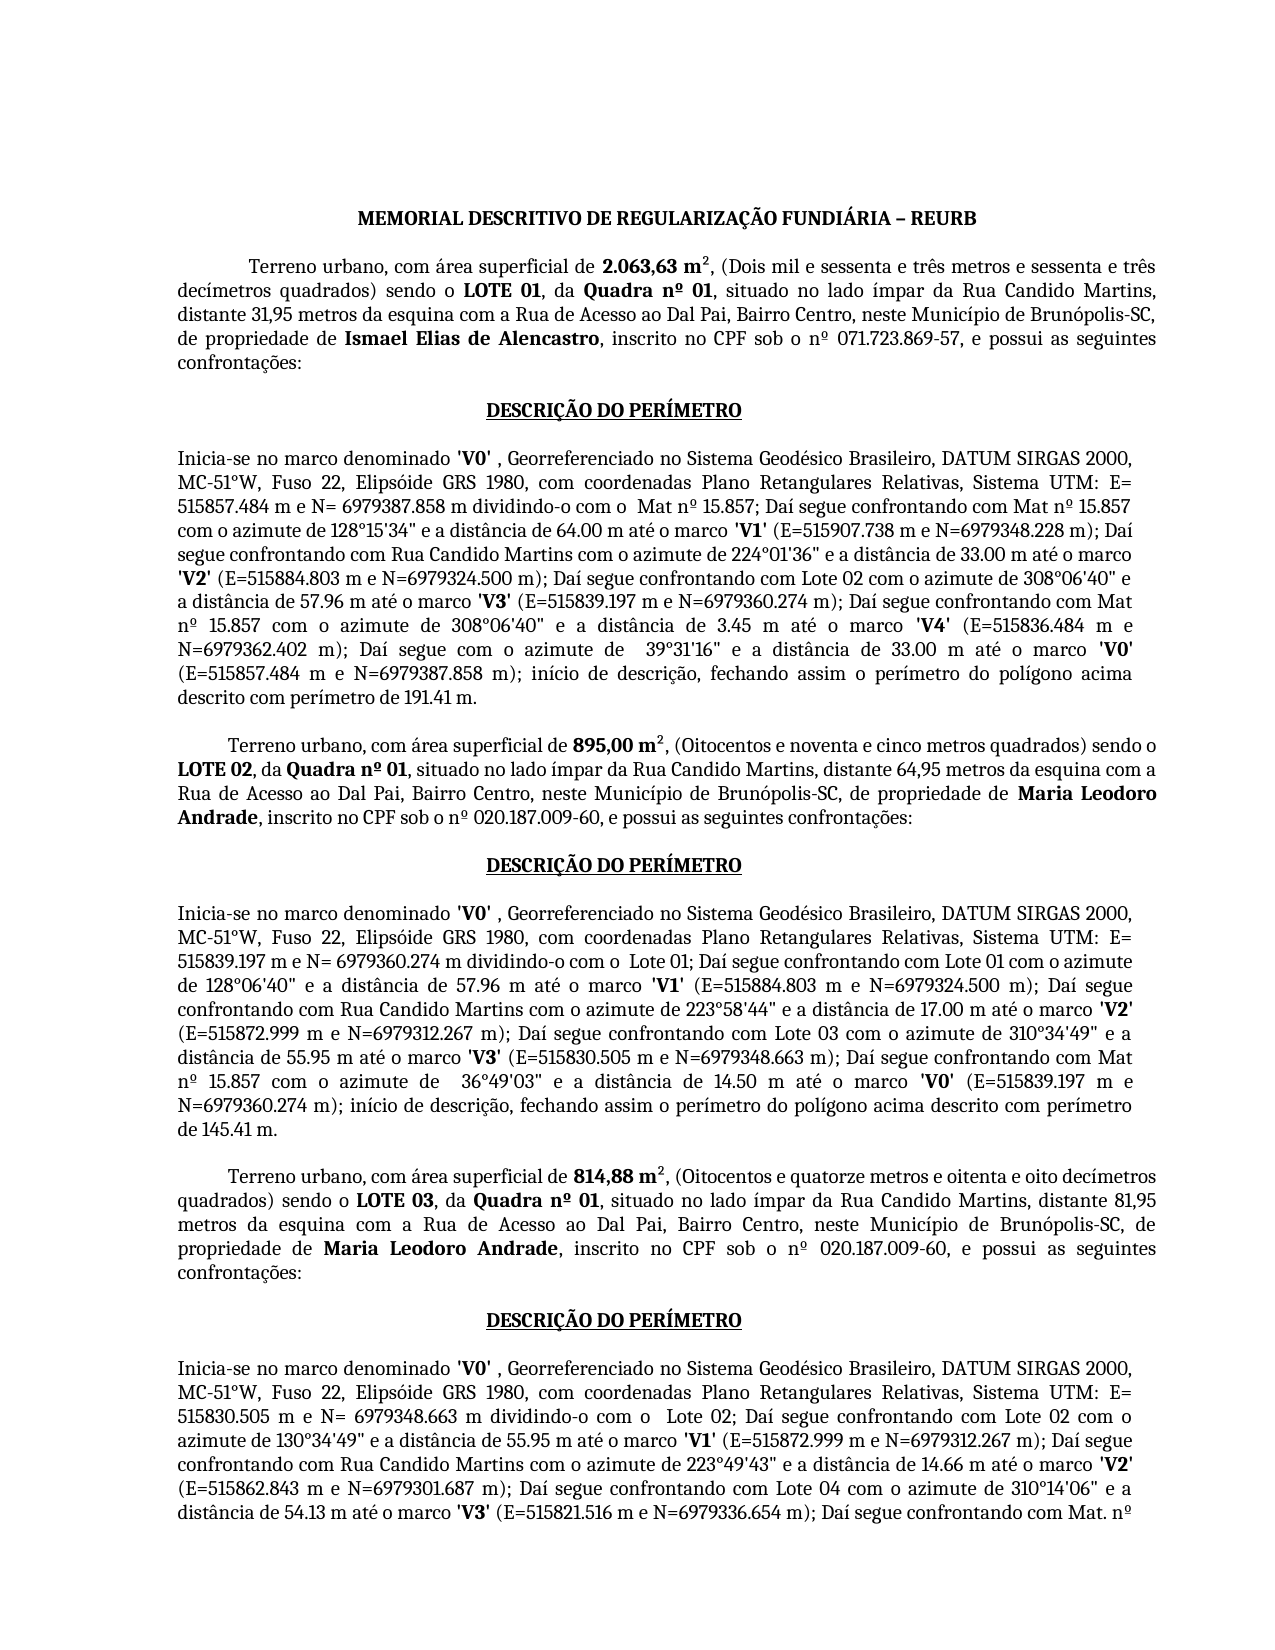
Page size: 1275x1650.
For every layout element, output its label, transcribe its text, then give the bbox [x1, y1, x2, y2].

text MEMORIAL DESCRITIVO DE REGULARIZAÇÃO FUNDIÁRIA – REURB [177, 207, 1157, 231]
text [177, 1357, 1133, 1524]
text Inicia-se no marco denominado 'V0' , Georreferenciado no Sistema Geodésico Brasileiro, DATUM SIRGAS 2000, MC-51°W, Fuso 22, Elipsóide GRS 1980, com coordenadas Plano Retangulares Relativas, Sistema UTM: E= 515857.484 m e N= 6979387.858 m dividindo-o com o Mat nº 15.857; Daí segue confrontando com Mat nº 15.857 com o azimute de 128°15'34" e a distância de 64.00 m até o marco 'V1' (E=515907.738 m e N=6979348.228 m); Daí segue confrontando com Rua Candido Martins com o azimute de 224°01'36" e a distância de 33.00 m até o marco 'V2' (E=515884.803 m e N=6979324.500 m); Daí segue confrontando com Lote 02 com o azimute de 308°06'40" e a distância de 57.96 m até o marco 'V3' (E=515839.197 m e N=6979360.274 m); Daí segue confrontando com Mat nº 15.857 com o azimute de 308°06'40" e a distância de 3.45 m até o marco 'V4' (E=515836.484 m e N=6979362.402 m); Daí segue com o azimute de 39°31'16" e a distância de 33.00 m até o marco 'V0' (E=515857.484 m e N=6979387.858 m); início de descrição, fechando assim o perímetro do polígono acima descrito com perímetro de 191.41 m. [177, 446, 1133, 710]
text DESCRIÇÃO DO PERÍMETRO [177, 1309, 1051, 1333]
text Terreno urbano, com área superficial de 2.063,63 m², (Dois mil e sessenta e três metros e sessenta e três decímetros quadrados) sendo o LOTE 01, da Quadra nº 01, situado no lado ímpar da Rua Candido Martins, distante 31,95 metros da esquina com a Rua de Acesso ao Dal Pai, Bairro Centro, neste Município de Brunópolis-SC, de propriedade de Ismael Elias de Alencastro, inscrito no CPF sob o nº 071.723.869-57, e possui as seguintes confrontações: [177, 255, 1157, 374]
text DESCRIÇÃO DO PERÍMETRO [177, 398, 1051, 422]
text Terreno urbano, com área superficial de 895,00 m², (Oitocentos e noventa e cinco metros quadrados) sendo o LOTE 02, da Quadra nº 01, situado no lado ímpar da Rua Candido Martins, distante 64,95 metros da esquina com a Rua de Acesso ao Dal Pai, Bairro Centro, neste Município de Brunópolis-SC, de propriedade de Maria Leodoro Andrade, inscrito no CPF sob o nº 020.187.009-60, e possui as seguintes confrontações: [177, 734, 1157, 830]
text Terreno urbano, com área superficial de 814,88 m², (Oitocentos e quatorze metros e oitenta e oito decímetros quadrados) sendo o LOTE 03, da Quadra nº 01, situado no lado ímpar da Rua Candido Martins, distante 81,95 metros da esquina com a Rua de Acesso ao Dal Pai, Bairro Centro, neste Município de Brunópolis-SC, de propriedade de Maria Leodoro Andrade, inscrito no CPF sob o nº 020.187.009-60, e possui as seguintes confrontações: [177, 1165, 1157, 1285]
text Inicia-se no marco denominado 'V0' , Georreferenciado no Sistema Geodésico Brasileiro, DATUM SIRGAS 2000, MC-51°W, Fuso 22, Elipsóide GRS 1980, com coordenadas Plano Retangulares Relativas, Sistema UTM: E= 515839.197 m e N= 6979360.274 m dividindo-o com o Lote 01; Daí segue confrontando com Lote 01 com o azimute de 128°06'40" e a distância de 57.96 m até o marco 'V1' (E=515884.803 m e N=6979324.500 m); Daí segue confrontando com Rua Candido Martins com o azimute de 223°58'44" e a distância de 17.00 m até o marco 'V2' (E=515872.999 m e N=6979312.267 m); Daí segue confrontando com Lote 03 com o azimute de 310°34'49" e a distância de 55.95 m até o marco 'V3' (E=515830.505 m e N=6979348.663 m); Daí segue confrontando com Mat nº 15.857 com o azimute de 36°49'03" e a distância de 14.50 m até o marco 'V0' (E=515839.197 m e N=6979360.274 m); início de descrição, fechando assim o perímetro do polígono acima descrito com perímetro de 145.41 m. [177, 902, 1133, 1141]
text DESCRIÇÃO DO PERÍMETRO [177, 854, 1051, 878]
